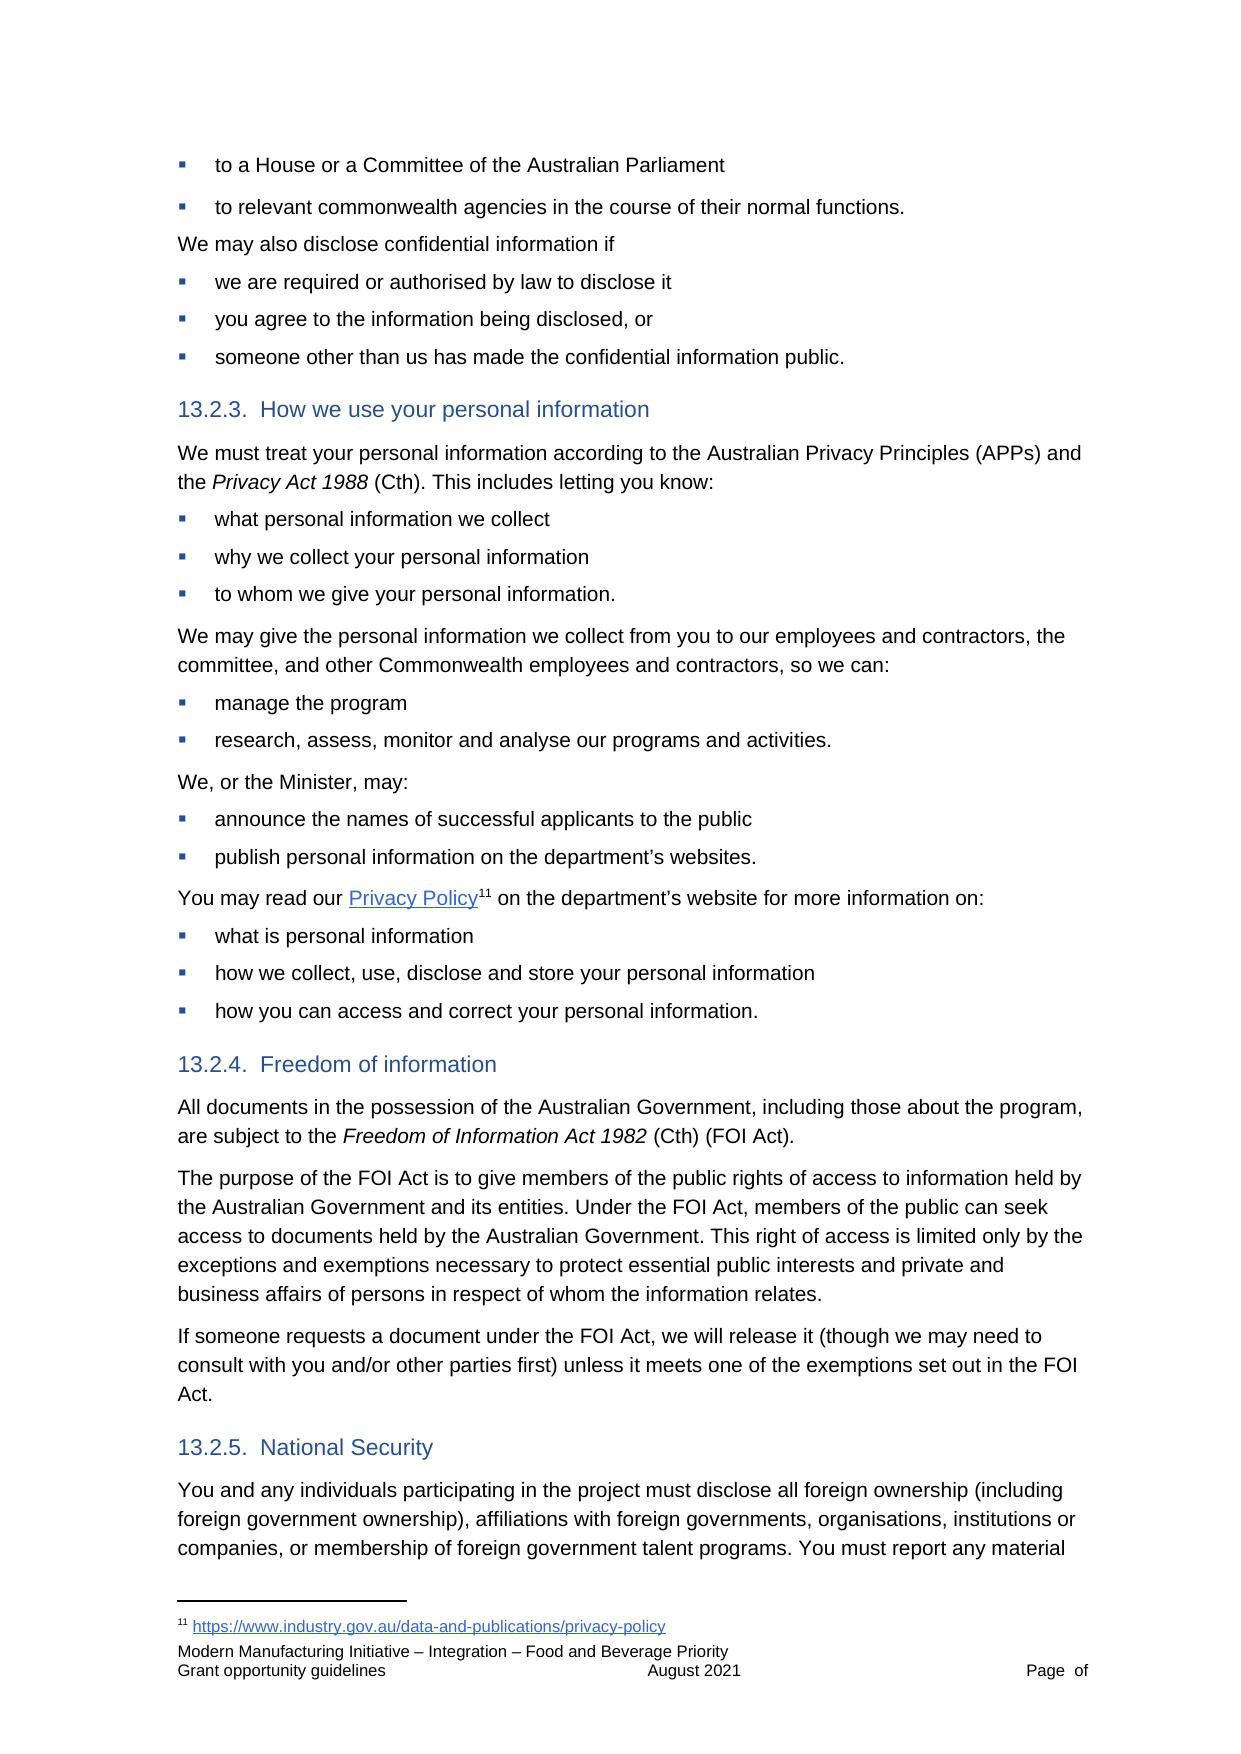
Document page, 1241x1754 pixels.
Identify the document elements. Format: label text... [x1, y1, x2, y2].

list to whom we give your personal information. [177, 577, 1092, 606]
text We, or the Minister, may: [177, 764, 1092, 793]
list publish personal information on the department’s websites. [177, 839, 1092, 868]
list manage the program [177, 685, 1092, 714]
list research, assess, monitor and analyse our programs and activities. [177, 723, 1092, 752]
subtitle Freedom of information [177, 1048, 1092, 1077]
text All documents in the possession of the Australian Government, including those about the program, are subject to the Freedom of Information Act 1982 (Cth) (FOI Act). [177, 1089, 1092, 1148]
text We may also disclose confidential information if [177, 227, 1092, 256]
list we are required or authorised by law to disclose it [177, 264, 1092, 293]
list you agree to the information being disclosed, or [177, 302, 1092, 331]
list announce the names of successful applicants to the public [177, 802, 1092, 831]
text If someone requests a document under the FOI Act, we will release it (though we may need to consult with you and/or other parties first) unless it meets one of the exemptions set out in the FOI Act. [177, 1318, 1092, 1406]
list how we collect, use, disclose and store your personal information [177, 956, 1092, 985]
list someone other than us has made the confidential information public. [177, 339, 1092, 368]
text The purpose of the FOI Act is to give members of the public rights of access to information held by the Australian Government and its entities. Under the FOI Act, members of the public can seek access to documents held by the Australian Government. This right of access is limited only by the exceptions and exemptions necessary to protect essential public interests and private and business affairs of persons in respect of whom the information relates. [177, 1160, 1092, 1306]
list why we collect your personal information [177, 539, 1092, 568]
subtitle National Security [177, 1431, 1092, 1460]
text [177, 1473, 1092, 1560]
subtitle How we use your personal information [177, 393, 1092, 423]
list to a House or a Committee of the Australian Parliament [177, 148, 1092, 177]
list to relevant commonwealth agencies in the course of their normal functions. [177, 189, 1092, 218]
text We may give the personal information we collect from you to our employees and contractors, the committee, and other Commonwealth employees and contractors, so we can: [177, 618, 1092, 677]
list what personal information we collect [177, 502, 1092, 531]
text You may read our Privacy Policy on the department’s website for more information on: [177, 881, 1092, 910]
list how you can access and correct your personal information. [177, 993, 1092, 1023]
list what is personal information [177, 918, 1092, 948]
text We must treat your personal information according to the Australian Privacy Principles (APPs) and the Privacy Act 1988 (Cth). This includes letting you know: [177, 435, 1092, 493]
